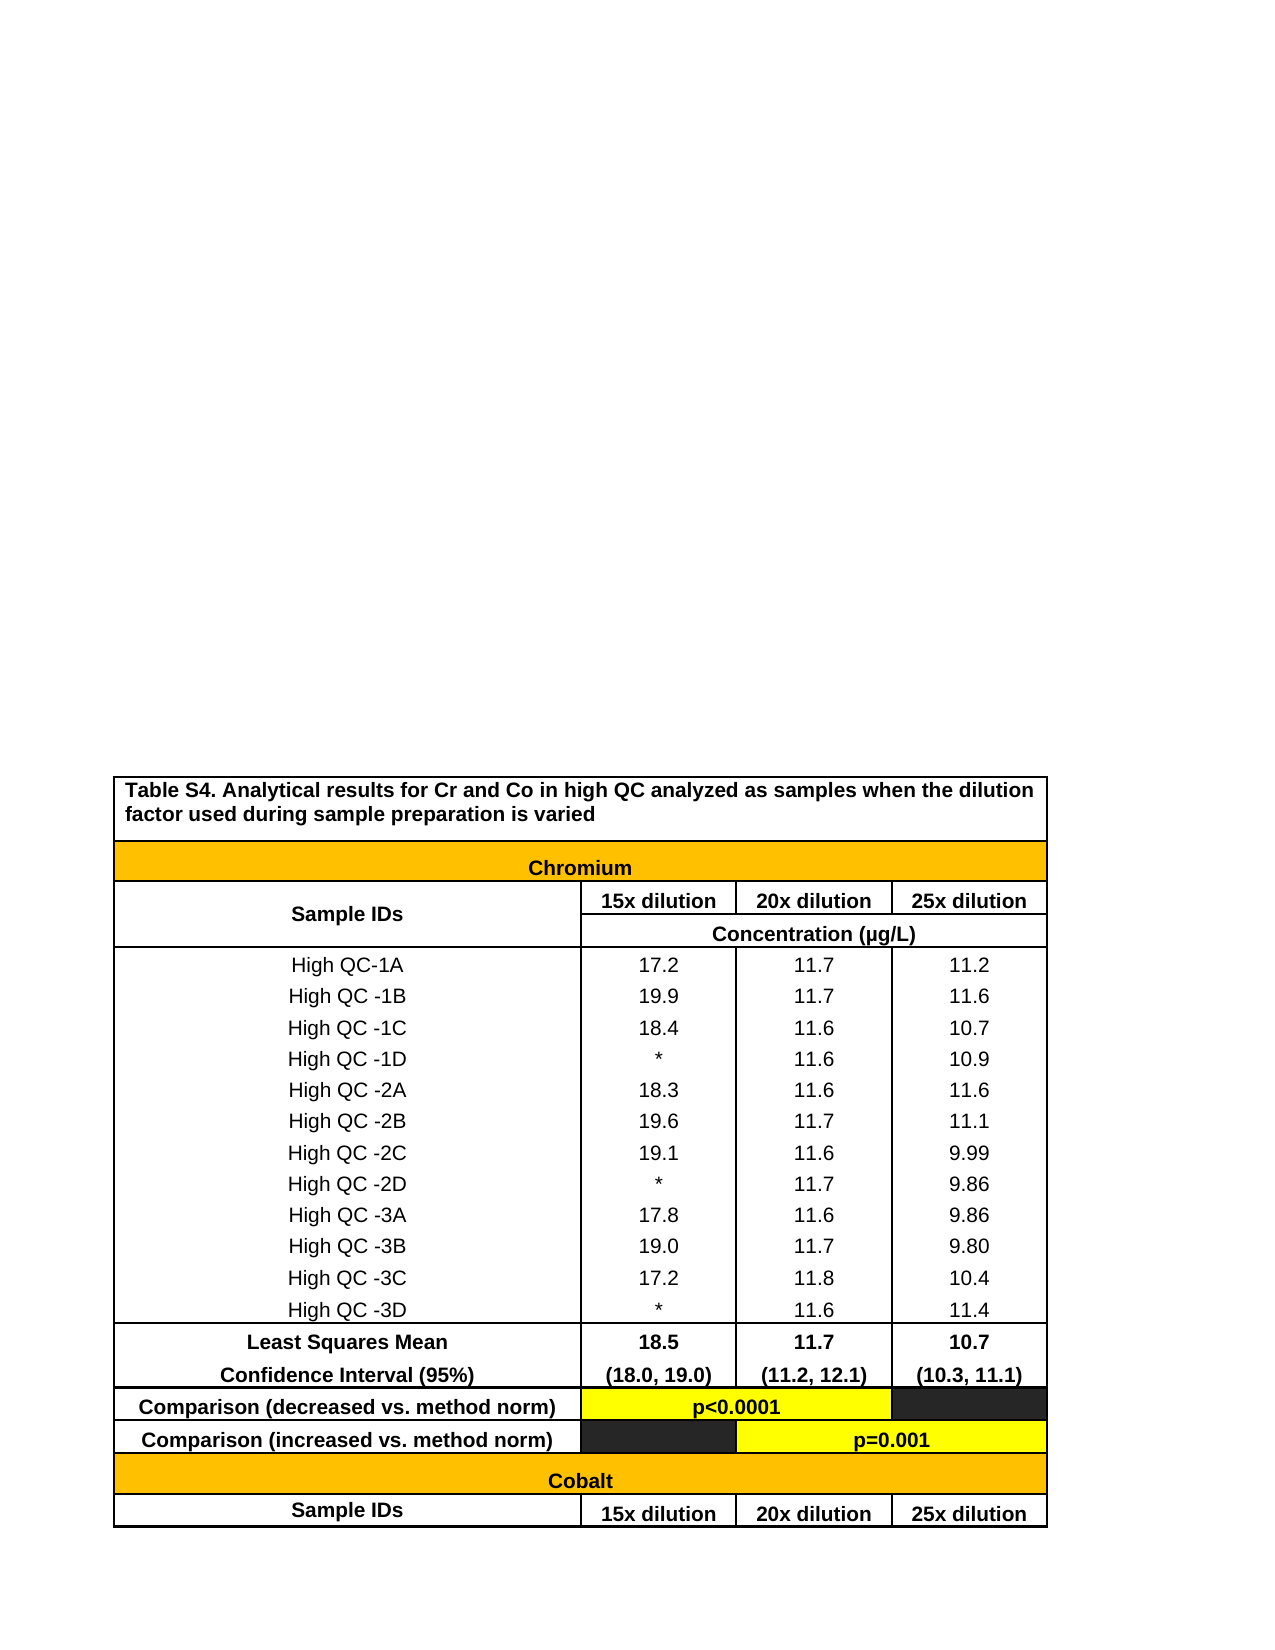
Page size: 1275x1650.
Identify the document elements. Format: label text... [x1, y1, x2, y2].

table_cell 9.99 [893, 1133, 1046, 1164]
table_cell 11.6 [737, 1008, 891, 1039]
table_cell (11.2, 12.1) [737, 1354, 891, 1386]
table_cell High QC-1A [115, 948, 580, 977]
table_cell 9.80 [893, 1227, 1046, 1258]
table_cell [893, 1389, 1046, 1419]
table_cell 19.0 [582, 1227, 735, 1258]
table_cell (10.3, 11.1) [893, 1354, 1046, 1386]
table_cell * [582, 1040, 735, 1071]
table_cell 11.2 [893, 948, 1046, 977]
table_cell Sample IDs [115, 882, 580, 946]
table_cell High QC -3D [115, 1290, 580, 1322]
table_cell 19.9 [582, 977, 735, 1008]
table_cell 11.6 [737, 1196, 891, 1227]
table_cell High QC -2A [115, 1071, 580, 1102]
table_cell High QC -3B [115, 1227, 580, 1258]
table_cell * [582, 1165, 735, 1196]
table_cell 11.7 [737, 1227, 891, 1258]
table_cell Comparison (increased vs. method norm) [115, 1421, 580, 1452]
table_cell Concentration (µg/L) [582, 915, 1046, 946]
table_cell (18.0, 19.0) [582, 1354, 735, 1386]
table_cell 18.4 [582, 1008, 735, 1039]
table_cell 10.7 [893, 1008, 1046, 1039]
table_cell High QC -2C [115, 1133, 580, 1164]
table_cell 11.6 [737, 1290, 891, 1322]
table_cell 15x dilution [582, 1495, 735, 1525]
table_cell 25x dilution [893, 1495, 1046, 1525]
table_cell 17.2 [582, 948, 735, 977]
table_cell High QC -3C [115, 1258, 580, 1289]
table_cell High QC -1B [115, 977, 580, 1008]
table_cell 11.6 [737, 1040, 891, 1071]
table_cell 25x dilution [893, 882, 1046, 913]
table_cell 18.3 [582, 1071, 735, 1102]
table_cell 19.1 [582, 1133, 735, 1164]
table_cell 11.7 [737, 1324, 891, 1353]
table_cell High QC -1C [115, 1008, 580, 1039]
table_cell 11.6 [737, 1133, 891, 1164]
table_cell 11.7 [737, 948, 891, 977]
table_cell High QC -1D [115, 1040, 580, 1071]
table_cell 9.86 [893, 1196, 1046, 1227]
table_cell 11.6 [893, 977, 1046, 1008]
table_header Table S4. Analytical results for Cr and Co in high QC analyzed as samples when the dilution factor used during sample preparation is varied [115, 778, 1046, 839]
table_cell 11.8 [737, 1258, 891, 1289]
table_cell 19.6 [582, 1102, 735, 1133]
table_cell [582, 1421, 735, 1452]
table_cell 11.1 [893, 1102, 1046, 1133]
table_cell p<0.0001 [582, 1389, 891, 1419]
table_cell 11.4 [893, 1290, 1046, 1322]
table_cell Sample IDs [115, 1495, 580, 1525]
table_cell * [582, 1290, 735, 1322]
table_cell 11.7 [737, 977, 891, 1008]
table_cell 11.6 [893, 1071, 1046, 1102]
table_cell Least Squares Mean [115, 1324, 580, 1353]
table_cell p=0.001 [737, 1421, 1046, 1452]
table_cell Confidence Interval (95%) [115, 1354, 580, 1386]
table_cell High QC -3A [115, 1196, 580, 1227]
table_cell Cobalt [115, 1454, 1046, 1493]
table_cell 20x dilution [737, 882, 891, 913]
table_cell 17.2 [582, 1258, 735, 1289]
table_cell 10.9 [893, 1040, 1046, 1071]
table_cell 11.7 [737, 1165, 891, 1196]
table_cell 20x dilution [737, 1495, 891, 1525]
table_cell 17.8 [582, 1196, 735, 1227]
table_cell 11.6 [737, 1071, 891, 1102]
table_cell Comparison (decreased vs. method norm) [115, 1389, 580, 1419]
table_cell High QC -2B [115, 1102, 580, 1133]
table_cell 9.86 [893, 1165, 1046, 1196]
table_cell 15x dilution [582, 882, 735, 913]
table_cell High QC -2D [115, 1165, 580, 1196]
table_cell 11.7 [737, 1102, 891, 1133]
table_cell 18.5 [582, 1324, 735, 1353]
table_cell 10.7 [893, 1324, 1046, 1353]
table_cell 10.4 [893, 1258, 1046, 1289]
table_cell Chromium [115, 842, 1046, 880]
